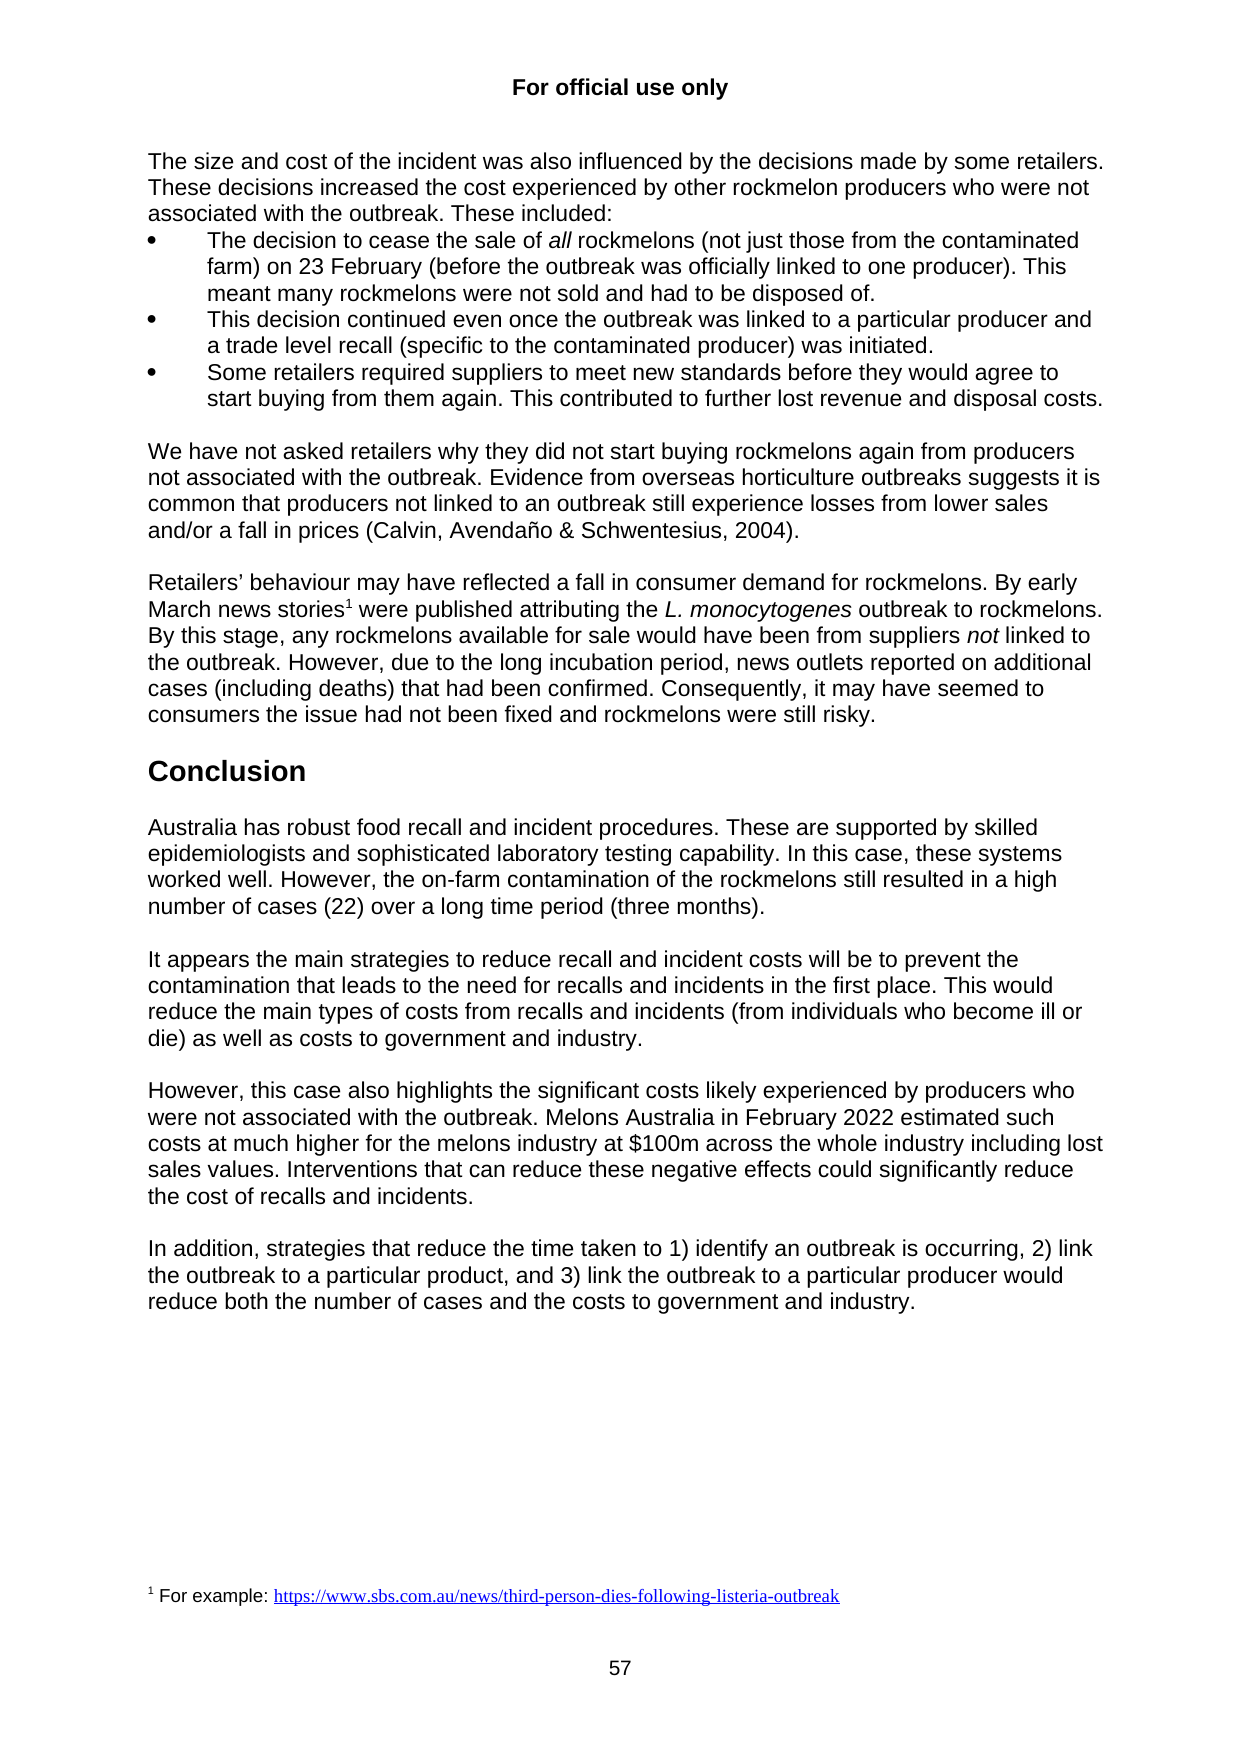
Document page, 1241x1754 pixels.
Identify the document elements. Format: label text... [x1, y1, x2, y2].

text The size and cost of the incident was also influenced by the decisions made by some retailers. These decisions increased the cost experienced by other rockmelon producers who were not associated with the outbreak. These included: [148, 148, 1107, 227]
text Australia has robust food recall and incident procedures. These are supported by skilled epidemiologists and sophisticated laboratory testing capability. In this case, these systems worked well. However, the on-farm contamination of the rockmelons still resulted in a high number of cases (22) over a long time period (three months). [148, 814, 1107, 919]
text We have not asked retailers why they did not start buying rockmelons again from producers not associated with the outbreak. Evidence from overseas horticulture outbreaks suggests it is common that producers not linked to an outbreak still experience losses from lower sales and/or a fall in prices (Calvin, Avendaño & Schwentesius, 2004). [148, 438, 1107, 543]
list This decision continued even once the outbreak was linked to a particular producer and a trade level recall (specific to the contaminated producer) was initiated. [148, 306, 1107, 358]
text Retailers’ behaviour may have reflected a fall in consumer demand for rockmelons. By early March news stories were published attributing the L. monocytogenes outbreak to rockmelons. By this stage, any rockmelons available for sale would have been from suppliers not linked to the outbreak. However, due to the long incubation period, news outlets reported on additional cases (including deaths) that had been confirmed. Consequently, it may have seemed to consumers the issue had not been fixed and rockmelons were still risky. [148, 569, 1107, 727]
list Some retailers required suppliers to meet new standards before they would agree to start buying from them again. This contributed to further lost revenue and disposal costs. [148, 358, 1107, 411]
text However, this case also highlights the significant costs likely experienced by producers who were not associated with the outbreak. Melons Australia in February 2022 estimated such costs at much higher for the melons industry at $100m across the whole industry including lost sales values. Interventions that can reduce these negative effects could significantly reduce the cost of recalls and incidents. [148, 1077, 1107, 1209]
text It appears the main strategies to reduce recall and incident costs will be to prevent the contamination that leads to the need for recalls and incidents in the first place. This would reduce the main types of costs from recalls and incidents (from individuals who become ill or die) as well as costs to government and industry. [148, 946, 1107, 1051]
text In addition, strategies that reduce the time taken to 1) identify an outbreak is occurring, 2) link the outbreak to a particular product, and 3) link the outbreak to a particular producer would reduce both the number of cases and the costs to government and industry. [148, 1235, 1107, 1314]
list The decision to cease the sale of all rockmelons (not just those from the contaminated farm) on 23 February (before the outbreak was officially linked to one producer). This meant many rockmelons were not sold and had to be disposed of. [148, 227, 1107, 306]
text Conclusion [148, 754, 1107, 787]
